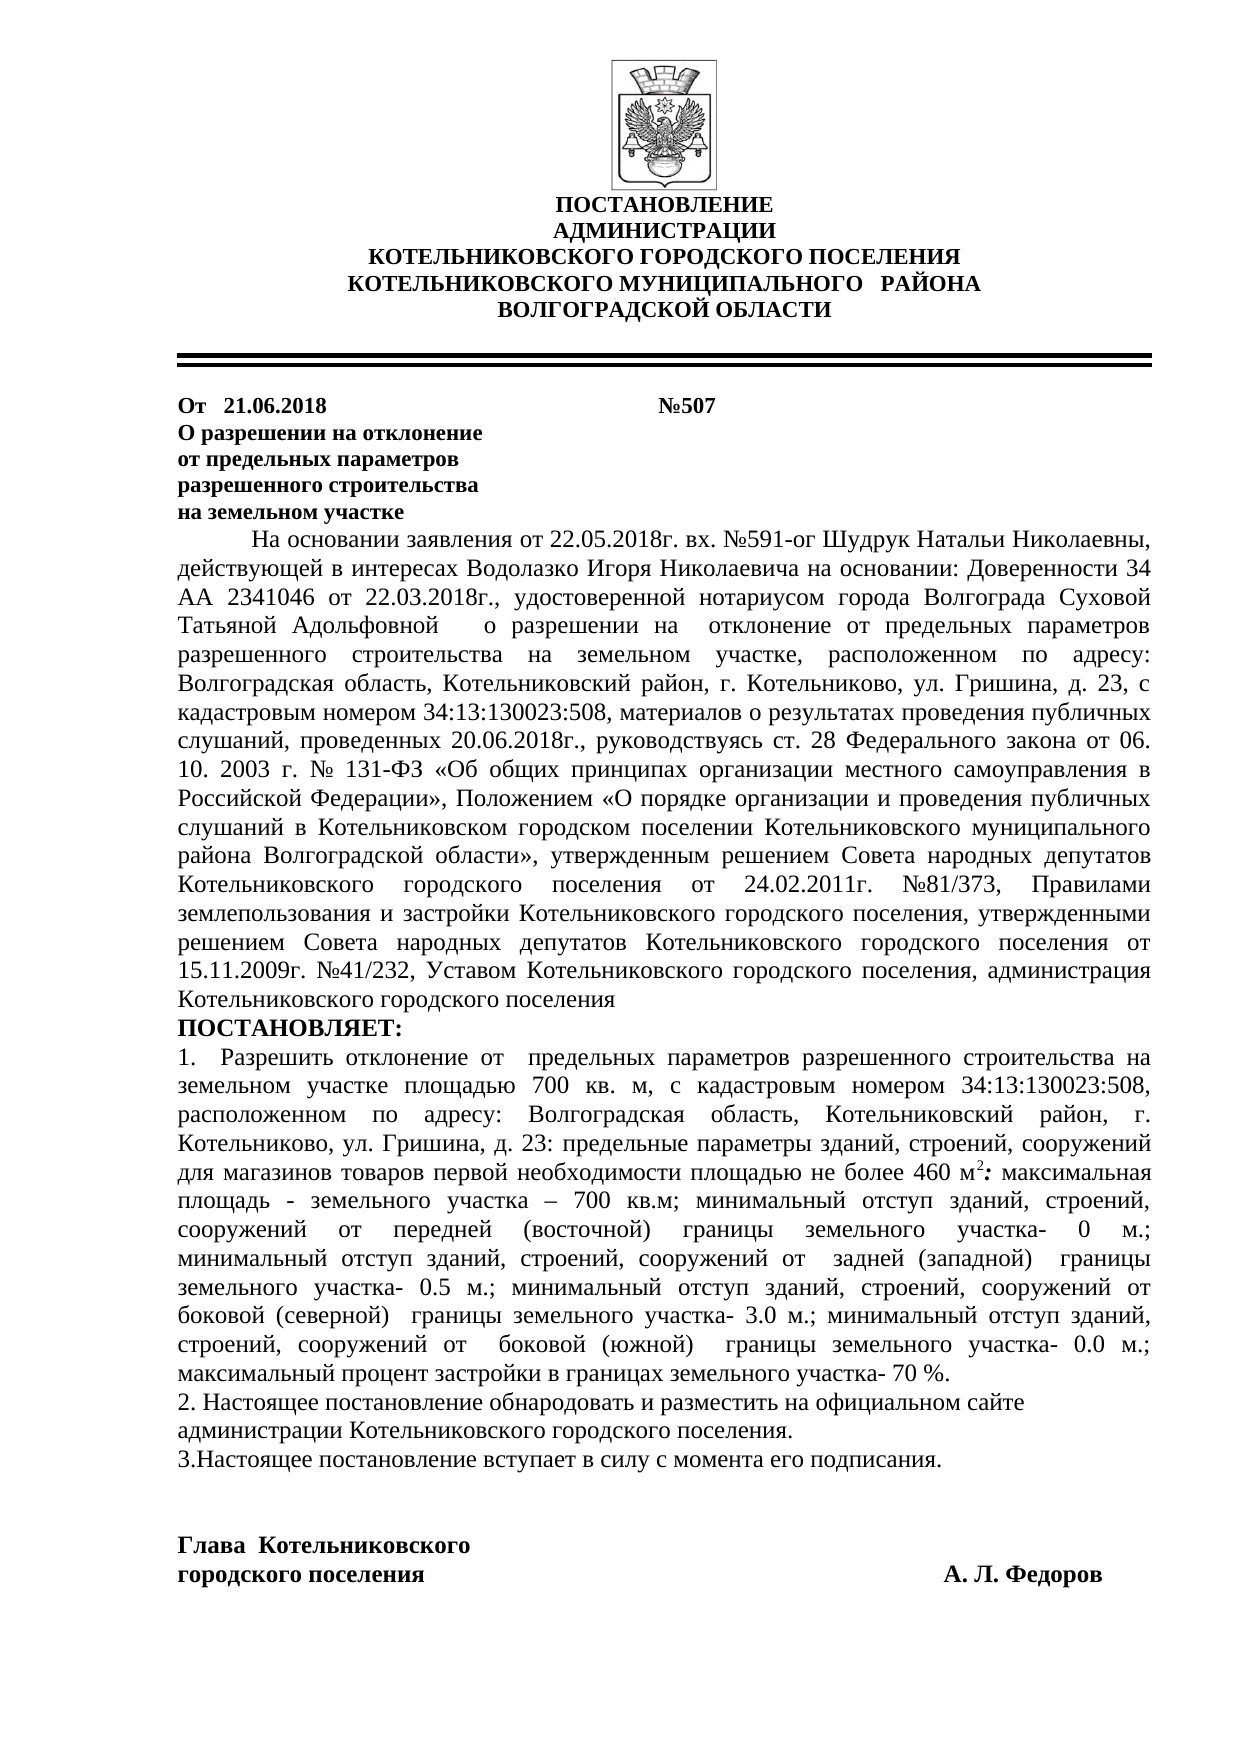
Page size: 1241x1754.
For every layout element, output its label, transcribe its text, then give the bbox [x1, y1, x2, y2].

text КОТЕЛЬНИКОВСКОГО ГОРОДСКОГО ПОСЕЛЕНИЯ [177, 243, 1152, 270]
text ВОЛГОГРАДСКОЙ ОБЛАСТИ [177, 296, 1152, 322]
text На основании заявления от 22.05.2018г. вх. №591-ог Шудрук Натальи Николаевны, действующей в интересах Водолазко Игоря Николаевича на основании: Доверенности 34 АА 2341046 от 22.03.2018г., удостоверенной нотариусом города Волгограда Суховой Татьяной Адольфовной о разрешении на отклонение от предельных параметров разрешенного строительства на земельном участке, расположенном по адресу: Волгоградская область, Котельниковский район, г. Котельниково, ул. Гришина, д. 23, с кадастровым номером 34:13:130023:508, материалов о результатах проведения публичных слушаний, проведенных 20.06.2018г., руководствуясь ст. 28 Федерального закона от 06. 10. . № 131-ФЗ «Об общих принципах организации местного самоуправления в Российской Федерации», Положением «О порядке организации и проведения публичных слушаний в Котельниковском городском поселении Котельниковского муниципального района Волгоградской области», утвержденным решением Совета народных депутатов Котельниковского городского поселения от 24.02.2011г. №81/373, Правилами землепользования и застройки Котельниковского городского поселения, утвержденными решением Совета народных депутатов Котельниковского городского поселения от 15.11.2009г. №41/232, Уставом Котельниковского городского поселения, администрация Котельниковского городского поселения [177, 524, 1152, 1013]
text ПОСТАНОВЛЕНИЕ [177, 191, 1152, 217]
picture [608, 59, 721, 191]
text ПОСТАНОВЛЯЕТ: [177, 1013, 1152, 1042]
list 1. Разрешить отклонение от предельных параметров разрешенного строительства на земельном участке площадью 700 кв. м, с кадастровым номером 34:13:130023:508, расположенном по адресу: Волгоградская область, Котельниковский район, г. Котельниково, ул. Гришина, д. 23: предельные параметры зданий, строений, сооружений для магазинов товаров первой необходимости площадью не более 460 м2: максимальная площадь - земельного участка – 700 кв.м; минимальный отступ зданий, строений, сооружений от передней (восточной) границы земельного участка- 0 м.; минимальный отступ зданий, строений, сооружений от задней (западной) границы земельного участка- 0.5 м.; минимальный отступ зданий, строений, сооружений от боковой (северной) границы земельного участка- 3.0 м.; минимальный отступ зданий, строений, сооружений от боковой (южной) границы земельного участка- 0.0 м.; максимальный процент застройки в границах земельного участка- 70 %. [177, 1042, 1152, 1387]
list Глава Котельниковского городского поселения А. Л. Федоров [177, 1531, 1152, 1588]
text АДМИНИСТРАЦИИ [177, 217, 1152, 243]
text 2. Настоящее постановление обнародовать и разместить на официальном сайте администрации Котельниковского городского поселения. 3.Настоящее постановление вступает в силу с момента его подписания. [177, 1387, 1152, 1473]
text О разрешении на отклонение от предельных параметров разрешенного строительства на земельном участке [177, 419, 1152, 524]
text От 21.06.2018 №507 [177, 392, 1152, 419]
text КОТЕЛЬНИКОВСКОГО МУНИЦИПАЛЬНОГО РАЙОНА [177, 270, 1152, 296]
